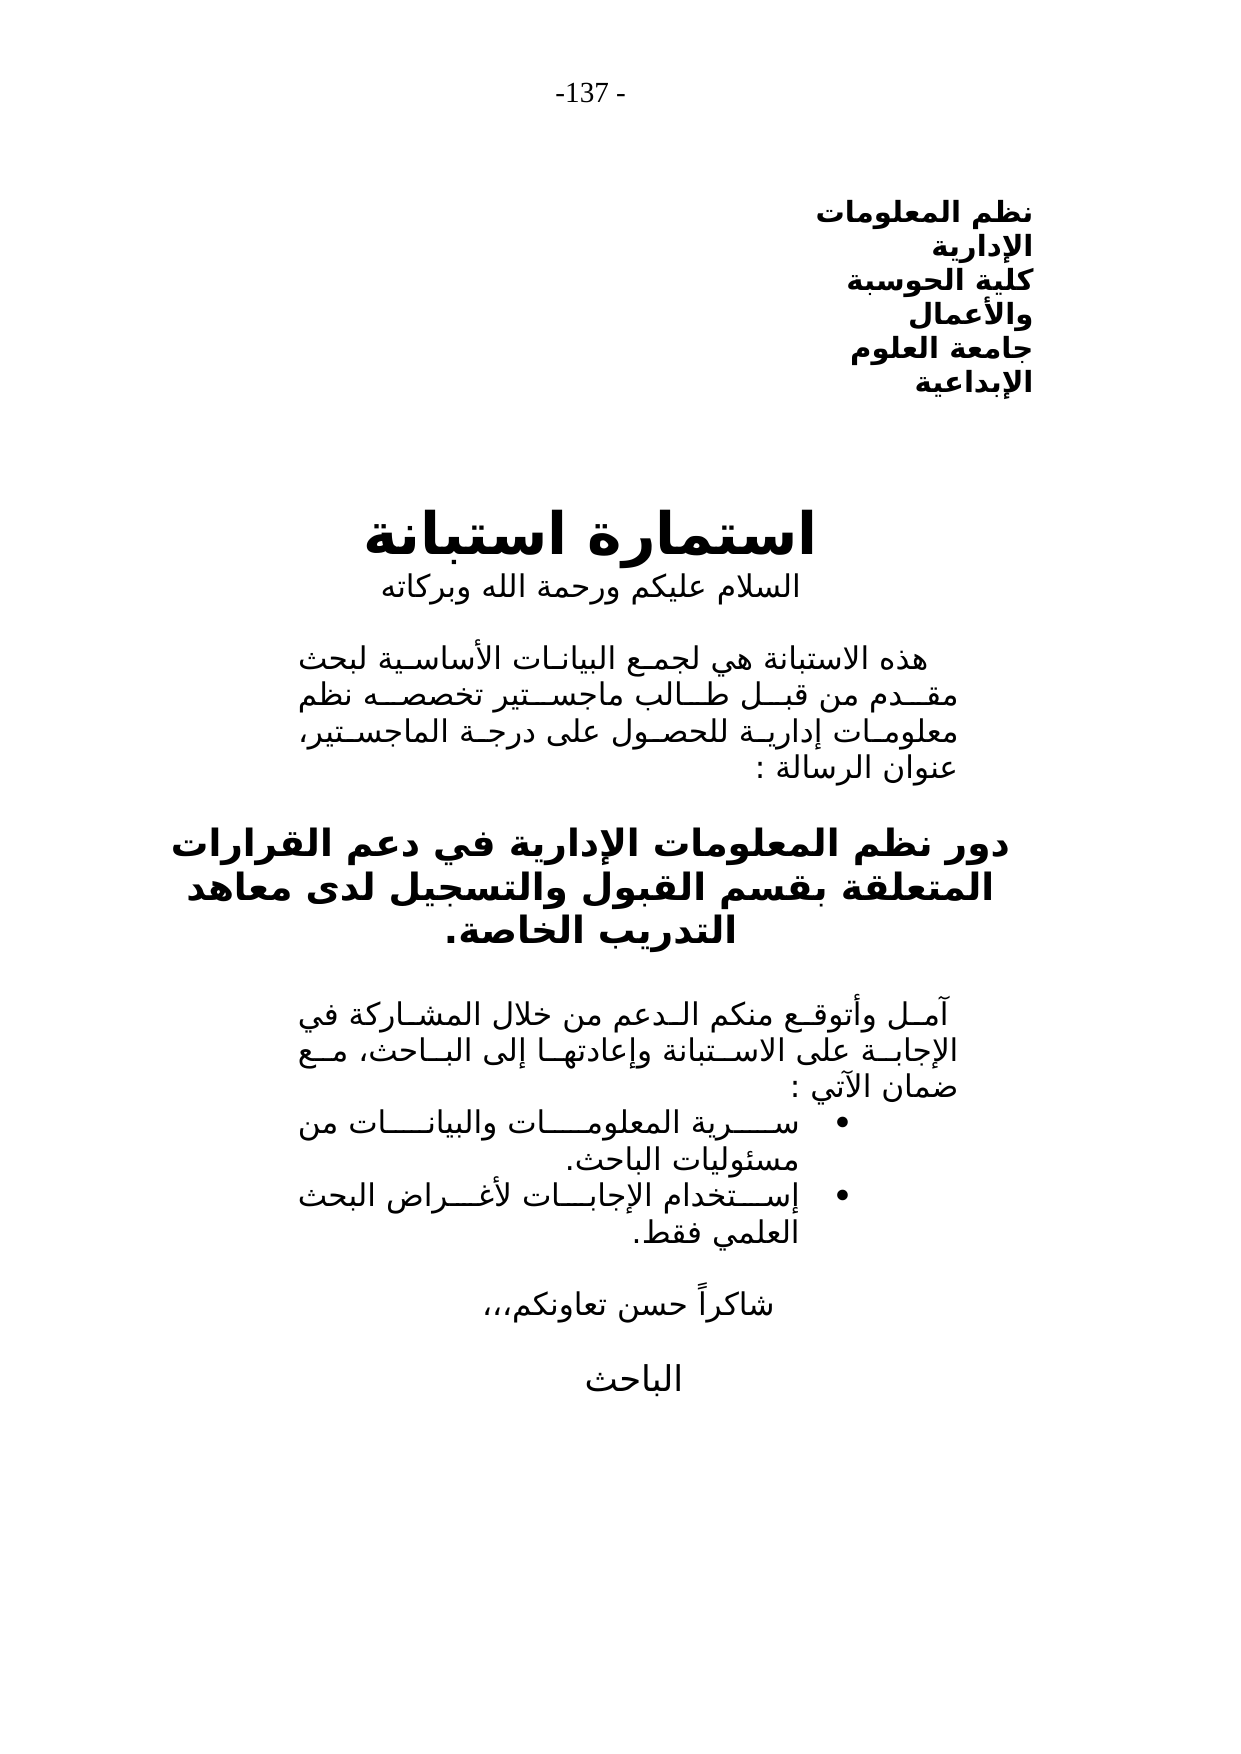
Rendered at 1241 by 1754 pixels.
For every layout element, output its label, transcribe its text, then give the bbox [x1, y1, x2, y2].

list إستخدام الإجابات لأغراض البحث العلمي فقط. [298, 1178, 837, 1250]
text كلية الحوسبة والأعمال [731, 264, 1033, 332]
text هذه الاستبانة هي لجمع البيانات الأساسية لبحث مقدم من قبل طالب ماجستير تخصصه نظم معلومات إدارية للحصول على درجة الماجستير، عنوان الرسالة : [298, 640, 958, 786]
list سرية المعلومات والبيانات من مسئوليات الباحث. [298, 1105, 837, 1178]
text السلام عليكم ورحمة الله وبركاته [148, 568, 1034, 604]
text استمارة استبانة [148, 500, 1033, 568]
text نظم المعلومات الإدارية [731, 196, 1033, 264]
text شاكراً حسن تعاونكم،،، [298, 1286, 958, 1323]
text جامعة العلوم الإبداعية [731, 332, 1033, 399]
text دور نظم المعلومات الإدارية في دعم القرارات المتعلقة بقسم القبول والتسجيل لدى معاهد التدريب الخاصة. [148, 822, 1033, 953]
text الباحث [298, 1358, 958, 1400]
text آمل وأتوقع منكم الدعم من خلال المشاركة في الإجابة على الاستبانة وإعادتها إلى الباحث، مع ضمان الآتي : [298, 996, 958, 1105]
